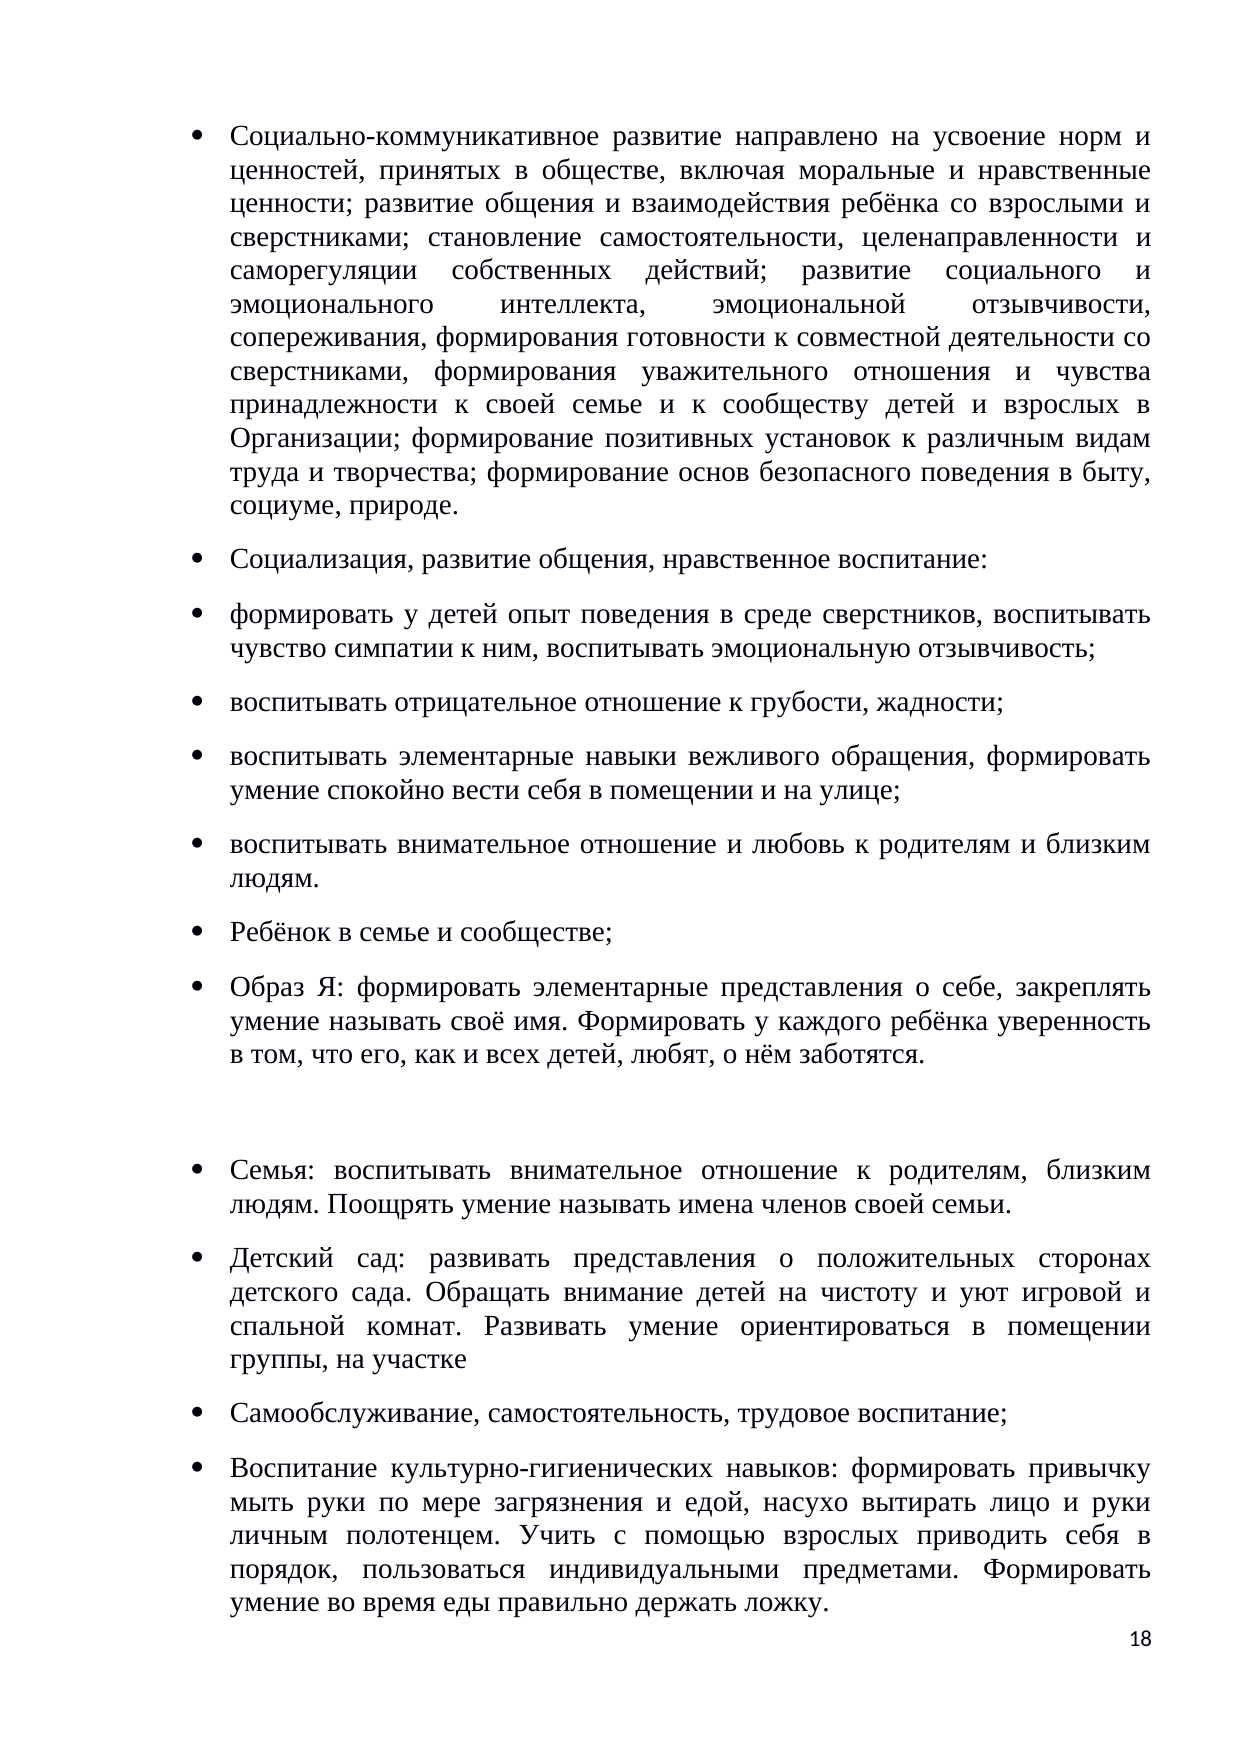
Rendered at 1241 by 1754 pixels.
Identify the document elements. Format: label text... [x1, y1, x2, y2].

list воспитывать элементарные навыки вежливого обращения, формировать умение спокойно вести себя в помещении и на улице; [192, 738, 1152, 806]
list Социально-коммуникативное развитие направлено на усвоение норм и ценностей, принятых в обществе, включая моральные и нравственные ценности; развитие общения и взаимодействия ребёнка со взрослыми и сверстниками; становление самостоятельности, целенаправленности и саморегуляции собственных действий; развитие социального и эмоционального интеллекта, эмоциональной отзывчивости, сопереживания, формирования готовности к совместной деятельности со сверстниками, формирования уважительного отношения и чувства принадлежности к своей семье и к сообществу детей и взрослых в Организации; формирование позитивных установок к различным видам труда и творчества; формирование основ безопасного поведения в быту, социуме, природе. [192, 118, 1152, 521]
list формировать у детей опыт поведения в среде сверстников, воспитывать чувство симпатии к ним, воспитывать эмоциональную отзывчивость; [192, 596, 1152, 663]
list Социализация, развитие общения, нравственное воспитание: [192, 542, 1152, 575]
list Самообслуживание, самостоятельность, трудовое воспитание; [192, 1396, 1152, 1429]
list Семья: воспитывать внимательное отношение к родителям, близким людям. Поощрять умение называть имена членов своей семьи. [192, 1152, 1152, 1219]
list Образ Я: формировать элементарные представления о себе, закреплять умение называть своё имя. Формировать у каждого ребёнка уверенность в том, что его, как и всех детей, любят, о нём заботятся. [192, 969, 1152, 1070]
list Ребёнок в семье и сообществе; [192, 914, 1152, 948]
list воспитывать внимательное отношение и любовь к родителям и близким людям. [192, 827, 1152, 894]
list Воспитание культурно-гигиенических навыков: формировать привычку мыть руки по мере загрязнения и едой, насухо вытирать лицо и руки личным полотенцем. Учить с помощью взрослых приводить себя в порядок, пользоваться индивидуальными предметами. Формировать умение во время еды правильно держать ложку. [192, 1450, 1152, 1618]
list воспитывать отрицательное отношение к грубости, жадности; [192, 684, 1152, 718]
list Детский сад: развивать представления о положительных сторонах детского сада. Обращать внимание детей на чистоту и уют игровой и спальной комнат. Развивать умение ориентироваться в помещении группы, на участке [192, 1240, 1152, 1375]
